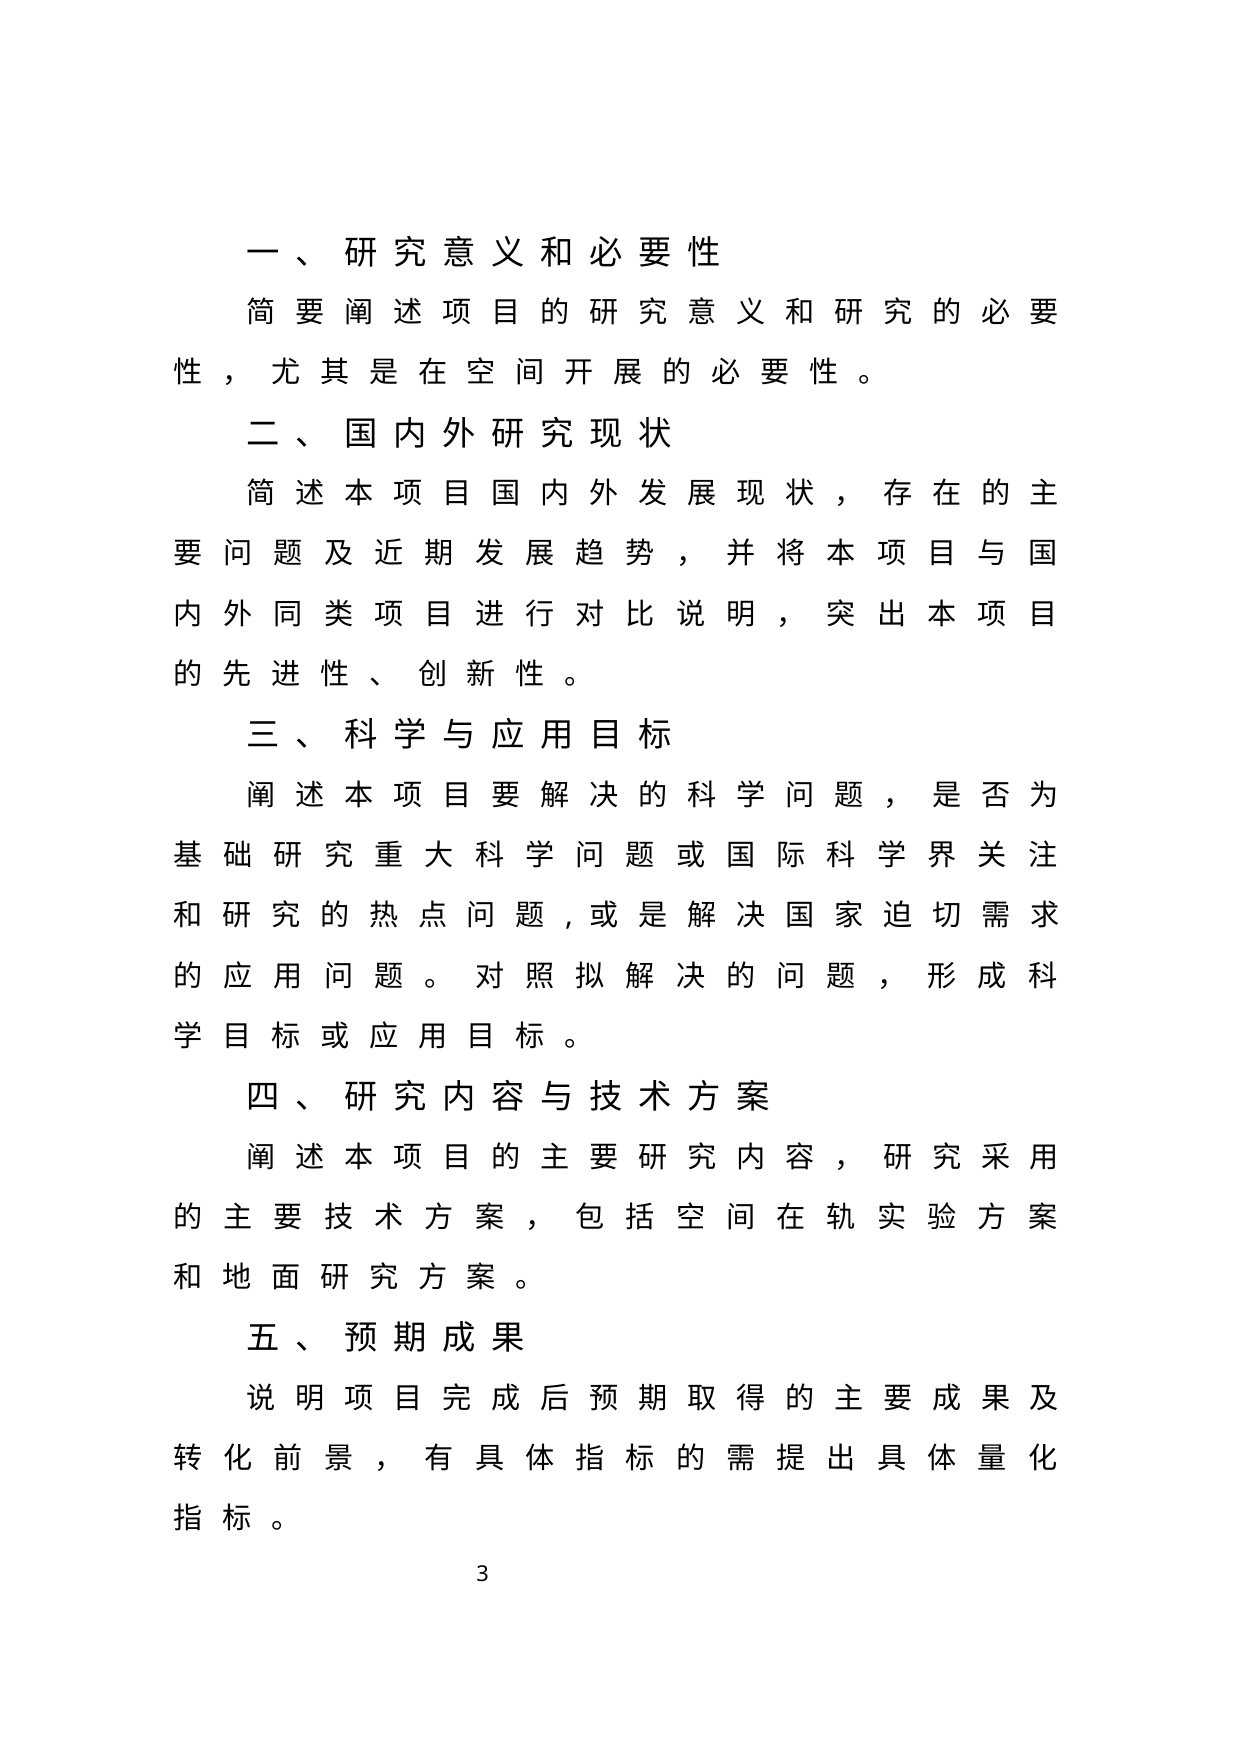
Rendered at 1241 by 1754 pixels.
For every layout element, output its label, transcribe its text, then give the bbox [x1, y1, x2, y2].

text 说明项目完成后预期取得的主要成果及转化前景，有具体指标的需提出具体量化指标。 [173, 1365, 1079, 1546]
subtitle 五、预期成果 [173, 1305, 1079, 1365]
subtitle 三、科学与应用目标 [173, 702, 1079, 762]
subtitle 二、国内外研究现状 [173, 400, 1079, 461]
text 阐述本项目要解决的科学问题，是否为基础研究重大科学问题或国际科学界关注和研究的热点问题,或是解决国家迫切需求的应用问题。对照拟解决的问题，形成科学目标或应用目标。 [173, 762, 1079, 1064]
text 阐述本项目的主要研究内容，研究采用的主要技术方案，包括空间在轨实验方案和地面研究方案。 [173, 1124, 1079, 1305]
subtitle 四、研究内容与技术方案 [173, 1064, 1079, 1124]
text 简要阐述项目的研究意义和研究的必要性，尤其是在空间开展的必要性。 [173, 280, 1079, 400]
text 简述本项目国内外发展现状，存在的主要问题及近期发展趋势，并将本项目与国内外同类项目进行对比说明，突出本项目的先进性、创新性。 [173, 461, 1079, 702]
subtitle 一、研究意义和必要性 [173, 219, 1079, 280]
